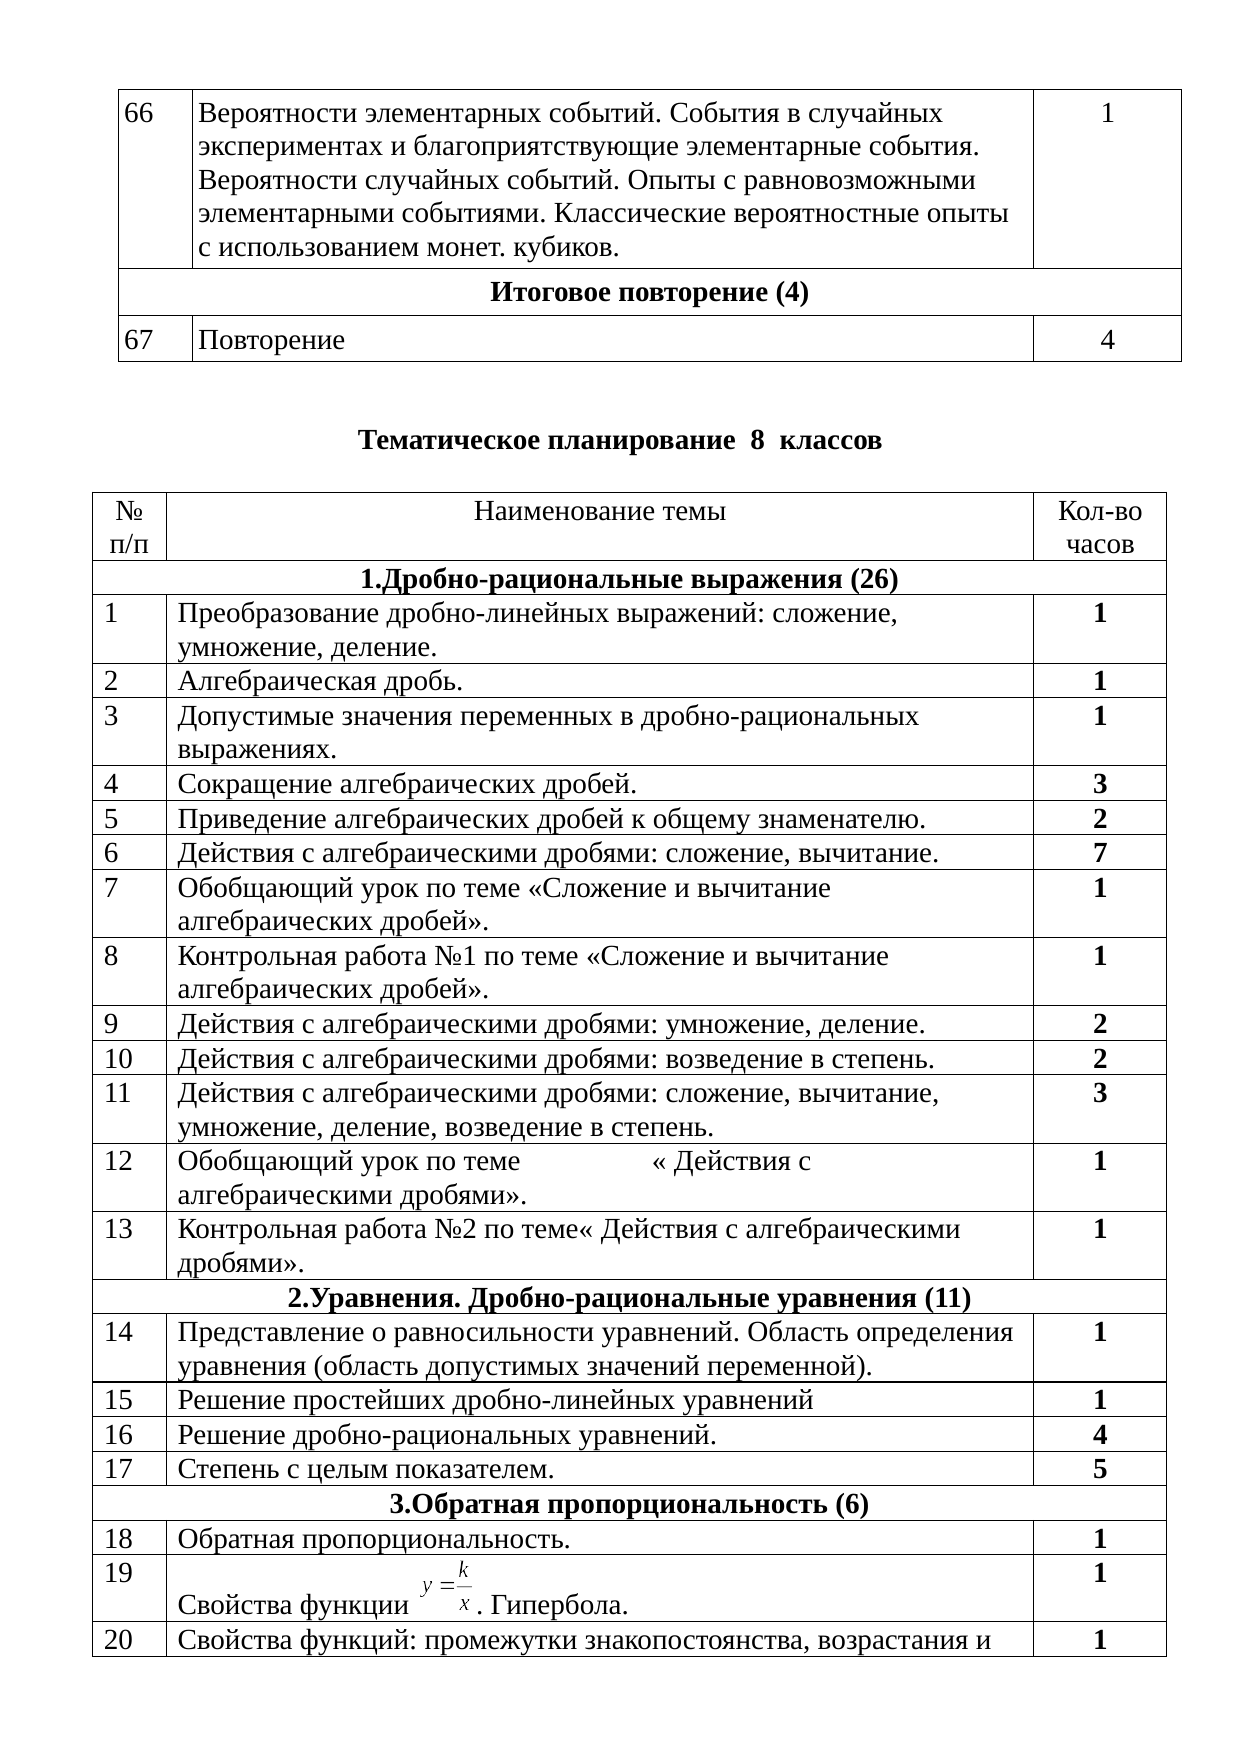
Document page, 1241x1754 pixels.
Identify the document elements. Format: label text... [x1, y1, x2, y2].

table_cell 16 [93, 1417, 166, 1451]
table_cell Действия с алгебраическими дробями: сложение, вычитание, умножение, деление, возведение в степень. [167, 1075, 1033, 1142]
table_cell 4 [93, 766, 166, 800]
table_cell 1.Дробно-рациональные выражения (26) [93, 561, 1166, 594]
table_cell 3 [93, 698, 166, 765]
table_cell Решение дробно-рациональных уравнений. [167, 1417, 1033, 1451]
table_cell Действия с алгебраическими дробями: возведение в степень. [167, 1041, 1033, 1074]
table_cell Повторение [193, 316, 1033, 361]
table_cell 1 [1034, 90, 1181, 268]
table_cell 14 [93, 1314, 166, 1381]
table_cell 13 [93, 1212, 166, 1279]
table_cell 12 [93, 1144, 166, 1211]
table_cell 20 [93, 1622, 166, 1656]
table_cell Контрольная работа №2 по теме« Действия с алгебраическими дробями». [167, 1212, 1033, 1279]
table_cell 2 [1034, 1041, 1166, 1074]
table_cell 1 [1034, 938, 1166, 1005]
table_header Наименование темы [167, 493, 1033, 560]
table_cell Обратная пропорциональность. [167, 1521, 1033, 1554]
table_cell Степень с целым показателем. [167, 1452, 1033, 1485]
table_cell 1 [1034, 1212, 1166, 1279]
table_cell 2.Уравнения. Дробно-рациональные уравнения (11) [93, 1280, 1166, 1313]
text Тематическое планирование 8 классов [103, 422, 1137, 455]
table_cell 18 [93, 1521, 166, 1554]
table_cell 1 [1034, 595, 1166, 662]
table_cell 9 [93, 1006, 166, 1040]
table_header № п/п [93, 493, 166, 560]
table_cell 4 [1034, 1417, 1166, 1451]
table_cell 1 [1034, 1521, 1166, 1554]
table_cell Допустимые значения переменных в дробно-рациональных выражениях. [167, 698, 1033, 765]
table_cell 67 [119, 316, 192, 361]
table_cell Решение простейших дробно-линейных уравнений [167, 1383, 1033, 1416]
table_cell Приведение алгебраических дробей к общему знаменателю. [167, 801, 1033, 834]
table_cell 2 [93, 664, 166, 697]
table_cell 8 [93, 938, 166, 1005]
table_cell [167, 1622, 1033, 1656]
table_cell Действия с алгебраическими дробями: умножение, деление. [167, 1006, 1033, 1040]
table_header Кол-во часов [1034, 493, 1166, 560]
table_cell 2 [1034, 1006, 1166, 1040]
table_cell Свойства функции . Гипербола. [167, 1555, 1033, 1621]
table_cell 3 [1034, 1075, 1166, 1142]
table_cell Преобразование дробно-линейных выражений: сложение, умножение, деление. [167, 595, 1033, 662]
table_cell Контрольная работа №1 по теме «Сложение и вычитание алгебраических дробей». [167, 938, 1033, 1005]
table_cell 1 [1034, 698, 1166, 765]
table_cell Действия с алгебраическими дробями: сложение, вычитание. [167, 835, 1033, 869]
table_cell Обобщающий урок по теме « Действия с алгебраическими дробями». [167, 1144, 1033, 1211]
table_cell 4 [1034, 316, 1181, 361]
table_cell Обобщающий урок по теме «Сложение и вычитание алгебраических дробей». [167, 870, 1033, 937]
table_cell Сокращение алгебраических дробей. [167, 766, 1033, 800]
table_cell 1 [1034, 1555, 1166, 1621]
table_cell 1 [1034, 1383, 1166, 1416]
table_cell 5 [1034, 1452, 1166, 1485]
table_cell 10 [93, 1041, 166, 1074]
table_cell 2 [1034, 801, 1166, 834]
table_cell 3.Обратная пропорциональность (6) [93, 1486, 1166, 1520]
table_cell 1 [1034, 870, 1166, 937]
table_cell Алгебраическая дробь. [167, 664, 1033, 697]
table_cell Вероятности элементарных событий. События в случайных экспериментах и благоприятствующие элементарные события. Вероятности случайных событий. Опыты с равновозможными элементарными событиями. Классические вероятностные опыты с использованием монет. кубиков. [193, 90, 1033, 268]
table_cell Итоговое повторение (4) [119, 269, 1181, 315]
table_cell 11 [93, 1075, 166, 1142]
table_cell 1 [93, 595, 166, 662]
table_cell 17 [93, 1452, 166, 1485]
table_cell Представление о равносильности уравнений. Область определения уравнения (область допустимых значений переменной). [167, 1314, 1033, 1381]
table_cell 19 [93, 1555, 166, 1621]
table_cell 1 [1034, 1144, 1166, 1211]
table_cell 1 [1034, 1622, 1166, 1656]
table_cell 15 [93, 1383, 166, 1416]
table_cell 66 [119, 90, 192, 268]
table_cell 5 [93, 801, 166, 834]
table_cell 3 [1034, 766, 1166, 800]
table_cell 7 [93, 870, 166, 937]
table_cell 1 [1034, 664, 1166, 697]
table_cell 6 [93, 835, 166, 869]
table_cell 1 [1034, 1314, 1166, 1381]
table_cell 7 [1034, 835, 1166, 869]
